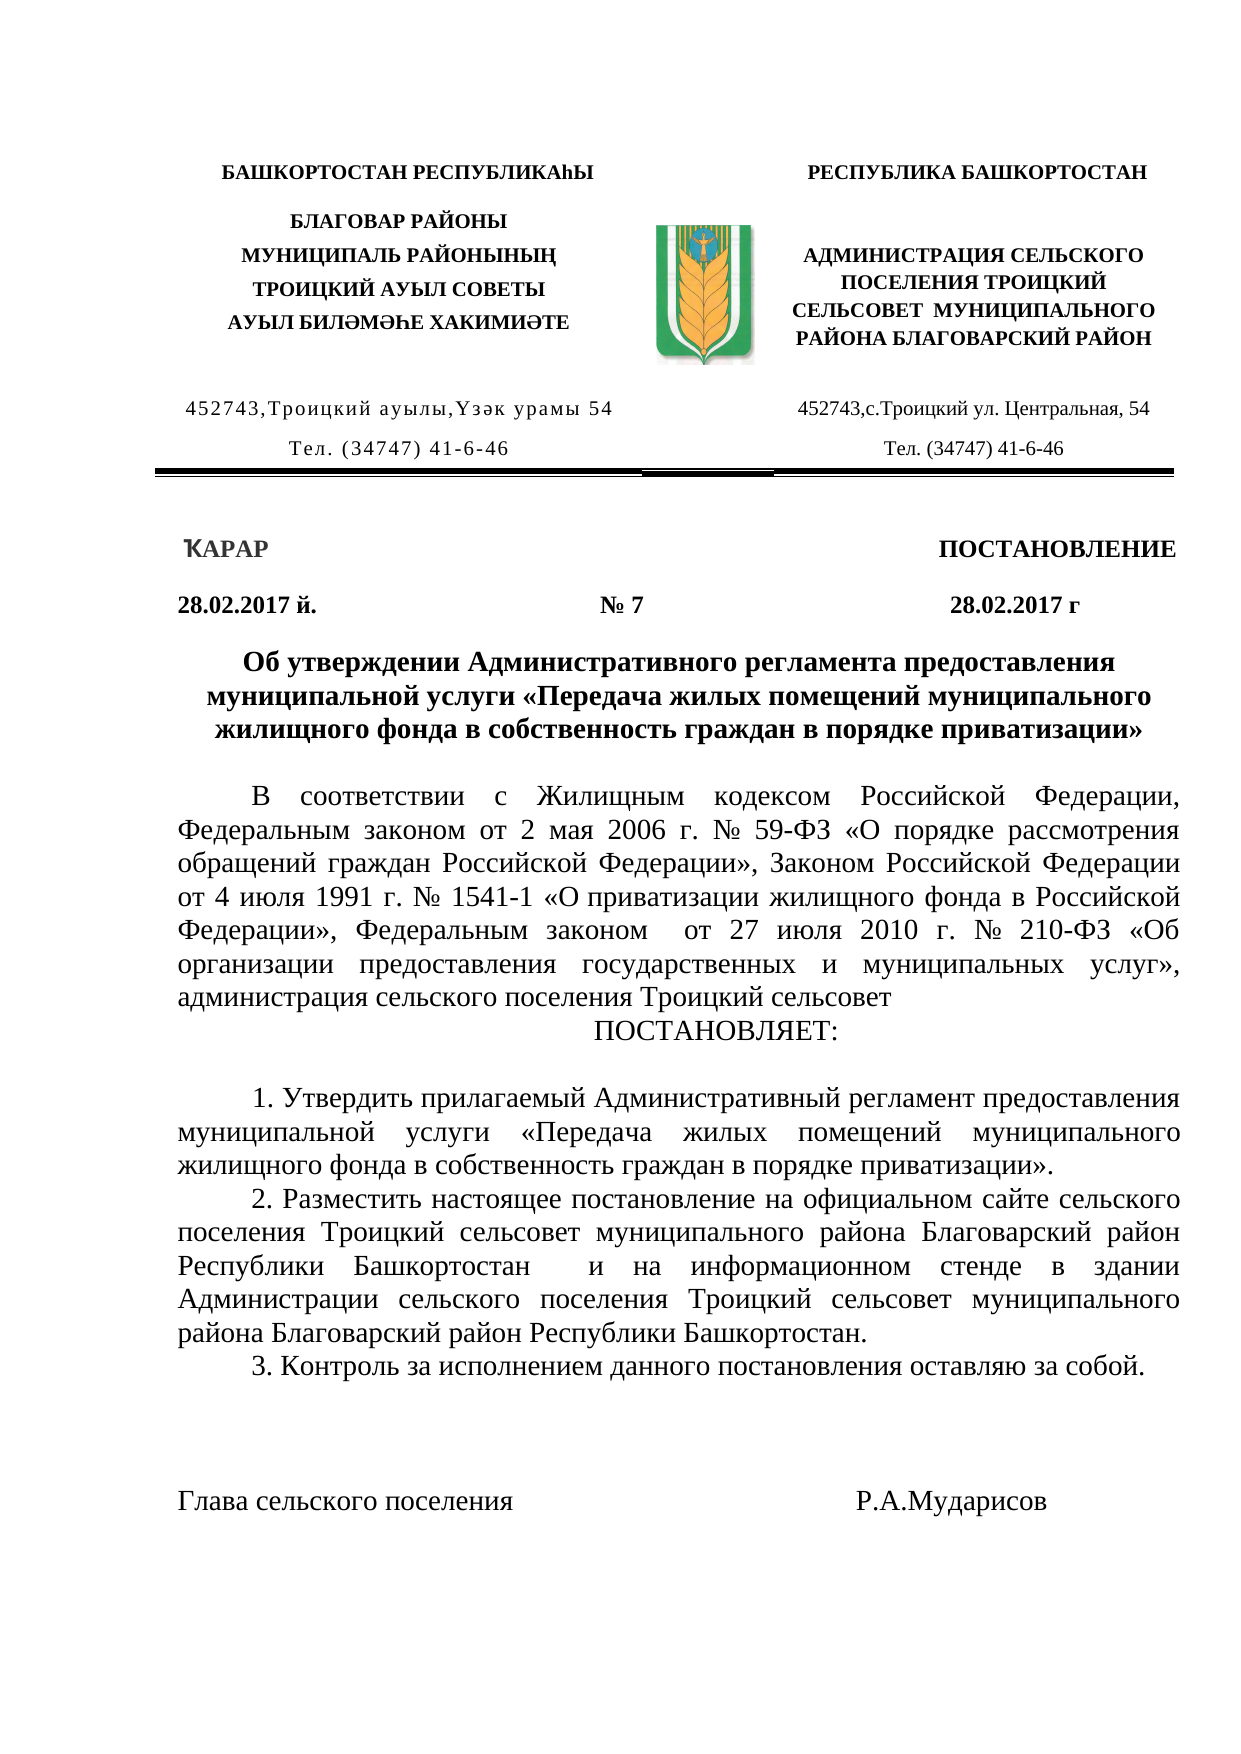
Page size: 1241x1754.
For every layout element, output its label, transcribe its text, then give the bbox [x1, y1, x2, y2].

text ҠАРАР ПОСТАНОВЛЕНИЕ [177, 530, 1181, 564]
table_cell 452743,Троицкий ауылы,Үзәк урамы 54 Тел. (34747) 41-6-46 [155, 386, 642, 468]
text ПОСТАНОВЛЯЕТ: [177, 1013, 1181, 1047]
text В соответствии с Жилищным кодексом Российской Федерации, Федеральным законом от 2 мая 2006 г. № 59-ФЗ «О порядке рассмотрения обращений граждан Российской Федерации», Законом Российской Федерации от 4 июля 1991 г. № 1541-1 «О приватизации жилищного фонда в Российской Федерации», Федеральным законом от 27 июля 2010 г. № 210-ФЗ «Об организации предоставления государственных и муниципальных услуг», администрация сельского поселения Троицкий сельсовет [177, 778, 1181, 1013]
text Глава сельского поселения Р.А.Мударисов [177, 1483, 1181, 1516]
text Об утверждении Административного регламента предоставления муниципальной услуги «Передача жилых помещений муниципального жилищного фонда в собственность граждан в порядке приватизации» [177, 644, 1181, 745]
table_header БАШКОРТОСТАН РЕСПУБЛИКАhЫ БЛАГОВАР РАЙОНЫ МУНИЦИПАЛЬ РАЙОНЫНЫҢ ТРОИЦКИЙ АУЫЛ СОВЕТЫ АУЫЛ БИЛӘМӘҺЕ ХАКИМИӘТЕ [155, 148, 642, 386]
table_cell 452743,с.Троицкий ул. Центральная, 54 Тел. (34747) 41-6-46 [774, 386, 1174, 468]
text 3. Контроль за исполнением данного постановления оставляю за собой. [177, 1348, 1181, 1382]
table_header РЕСПУБЛИКА БАШКОРТОСТАН АДМИНИСТРАЦИЯ СЕЛЬСКОГО ПОСЕЛЕНИЯ ТРОИЦКИЙ СЕЛЬСОВЕТ МУНИЦИПАЛЬНОГО РАЙОНА БЛАГОВАРСКИЙ РАЙОН [774, 148, 1174, 386]
text 1. Утвердить прилагаемый Административный регламент предоставления муниципальной услуги «Передача жилых помещений муниципального жилищного фонда в собственность граждан в порядке приватизации». [177, 1080, 1181, 1181]
table_header [642, 148, 773, 468]
text 2. Разместить настоящее постановление на официальном сайте сельского поселения Троицкий сельсовет муниципального района Благоварский район Республики Башкортостан и на информационном стенде в здании Администрации сельского поселения Троицкий сельсовет муниципального района Благоварский район Республики Башкортостан. [177, 1181, 1181, 1348]
text 28.02.2017 й. № 7 28.02.2017 г [177, 590, 1181, 619]
picture [656, 225, 755, 365]
